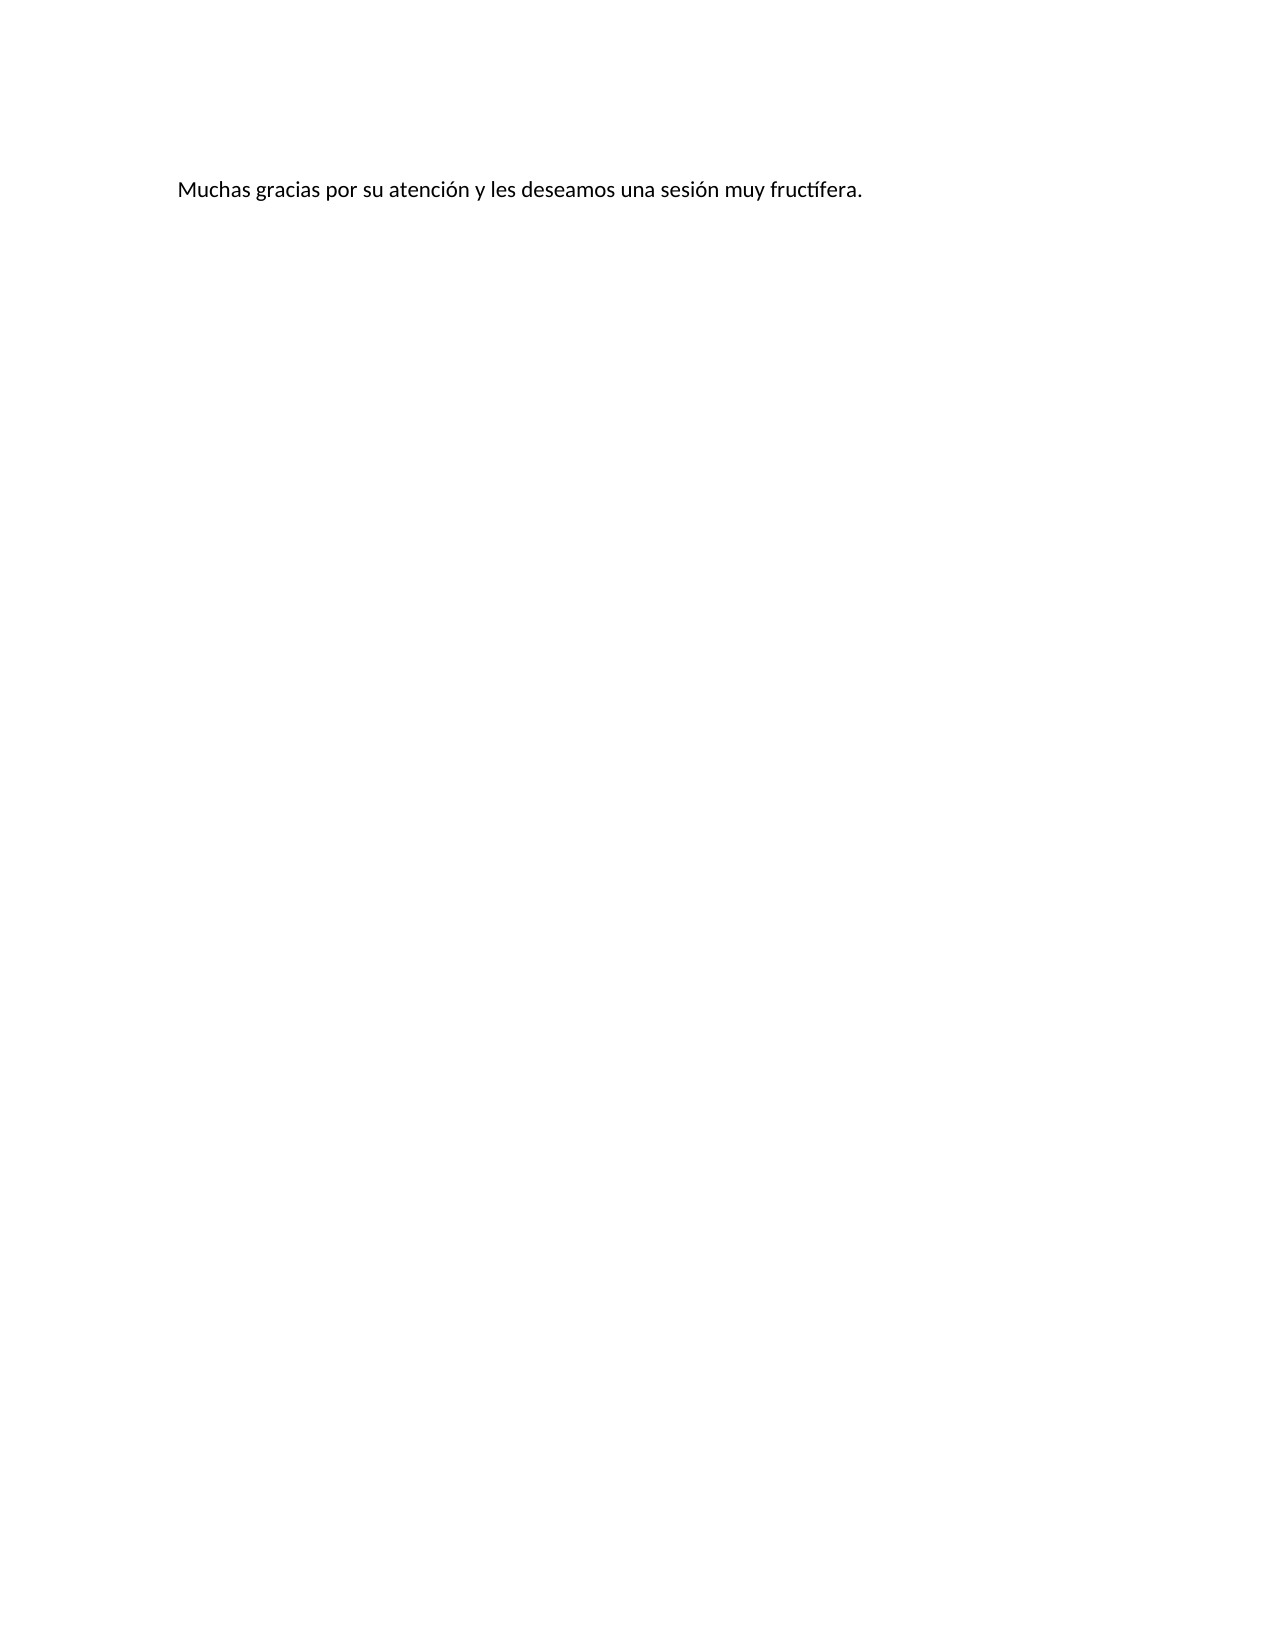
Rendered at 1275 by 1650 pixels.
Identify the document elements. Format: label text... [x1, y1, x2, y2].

text Muchas gracias por su atención y les deseamos una sesión muy fructífera. [177, 176, 1098, 204]
